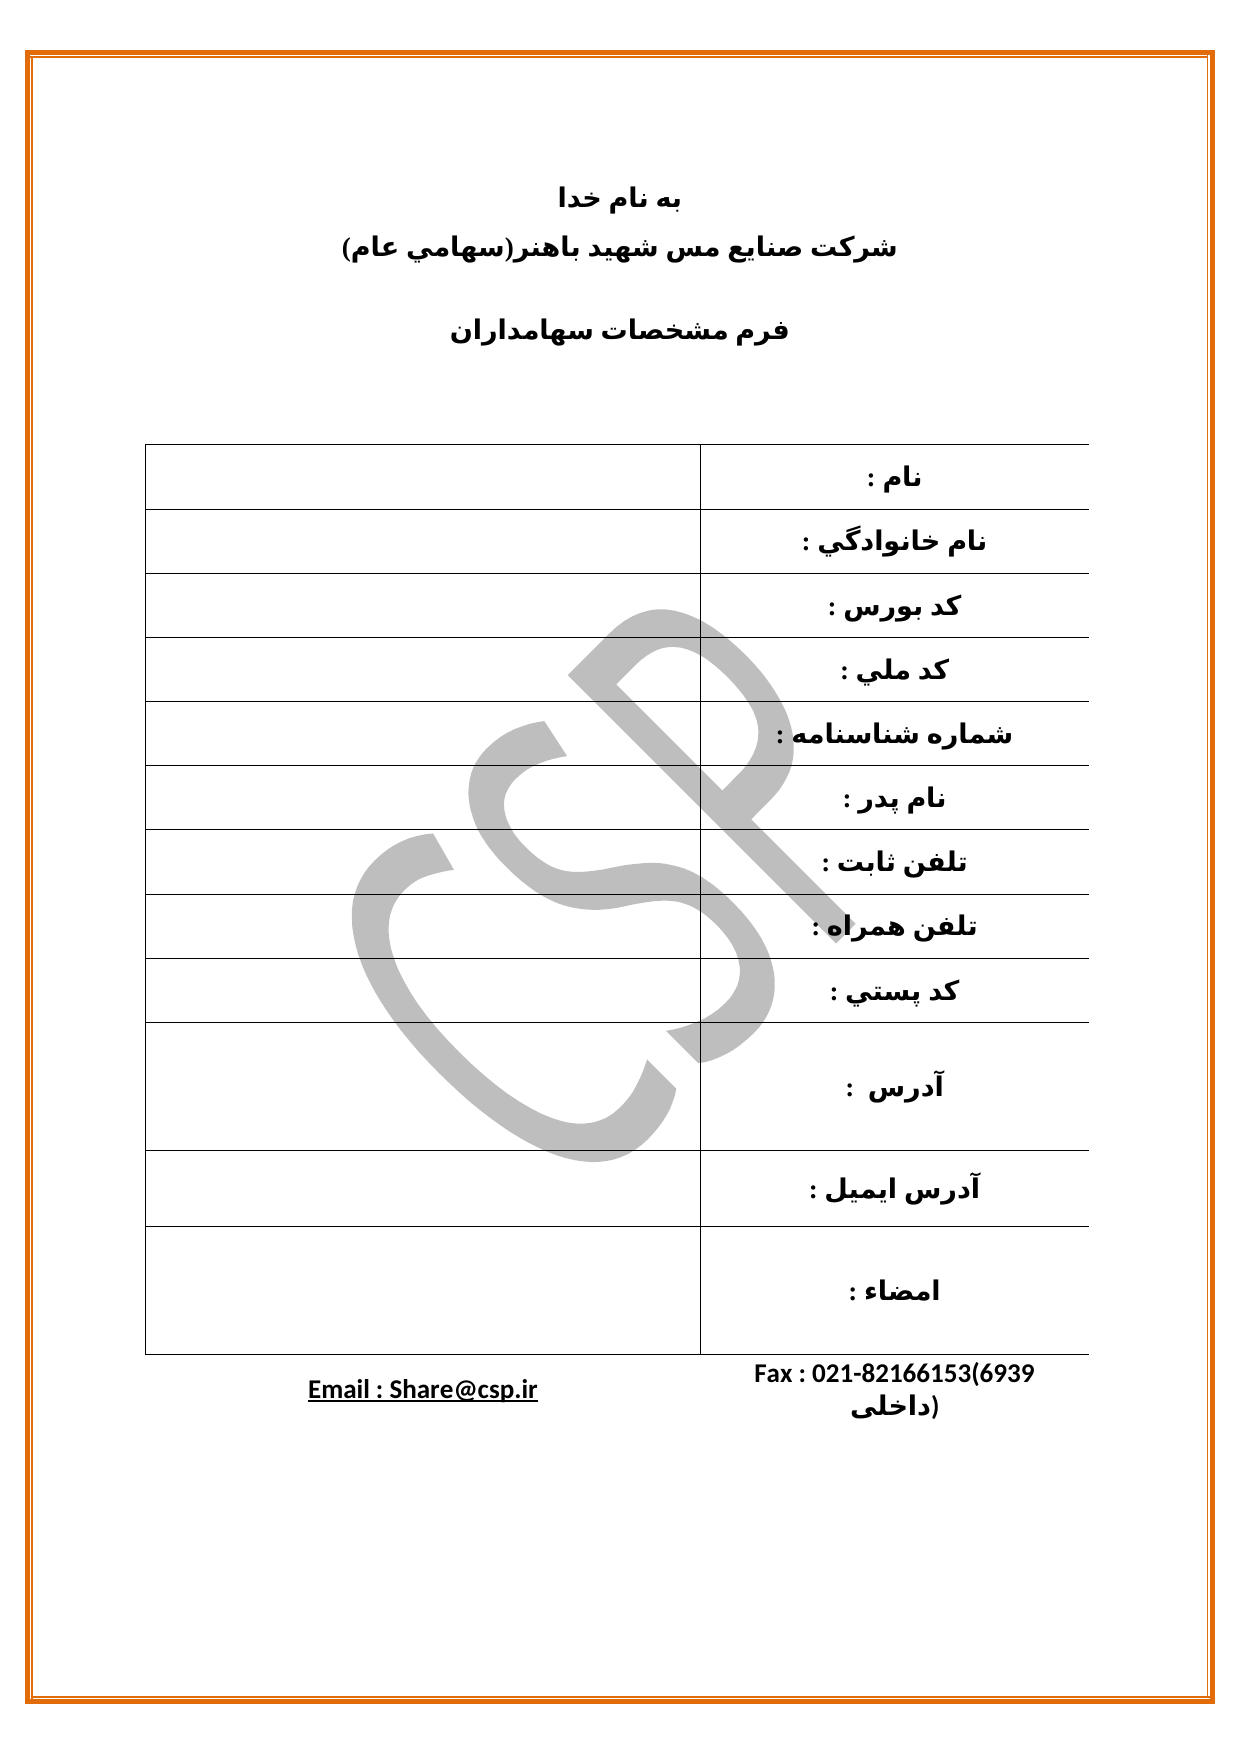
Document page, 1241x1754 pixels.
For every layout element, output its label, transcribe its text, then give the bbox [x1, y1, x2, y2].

table_cell [146, 830, 700, 893]
table_cell آدرس : [701, 1023, 1089, 1150]
table_cell [146, 445, 700, 508]
table_cell امضاء : [701, 1227, 1089, 1354]
table_cell [146, 574, 700, 637]
table_cell [146, 766, 700, 829]
table_cell Fax : 021-82166153(6939داخلی) [700, 1355, 1089, 1422]
table_cell [146, 1023, 700, 1150]
table_header به نام خدا [146, 83, 1094, 213]
table_cell [146, 702, 700, 765]
table_cell [146, 959, 700, 1022]
table_cell نام خانوادگي : [701, 510, 1089, 573]
table_cell فرم مشخصات سهامداران [146, 281, 1094, 444]
table_cell كد ملي : [701, 638, 1089, 701]
table_cell [146, 638, 700, 701]
table_cell كد پستي : [701, 959, 1089, 1022]
table_cell Email : Share@csp.ir [146, 1355, 700, 1422]
table_cell نام : [701, 445, 1089, 508]
table_cell تلفن ثابت : [701, 830, 1089, 893]
table_cell شماره شناسنامه : [701, 702, 1089, 765]
table_cell كد بورس : [701, 574, 1089, 637]
table_cell [146, 895, 700, 958]
table_cell تلفن همراه : [701, 895, 1089, 958]
table_cell [146, 1227, 700, 1354]
table_cell [146, 1151, 700, 1226]
table_cell [146, 510, 700, 573]
table_cell نام پدر : [701, 766, 1089, 829]
table_cell شركت صنايع مس شهيد باهنر(سهامي عام) [146, 213, 1094, 281]
table_cell آدرس ايميل : [701, 1151, 1089, 1226]
